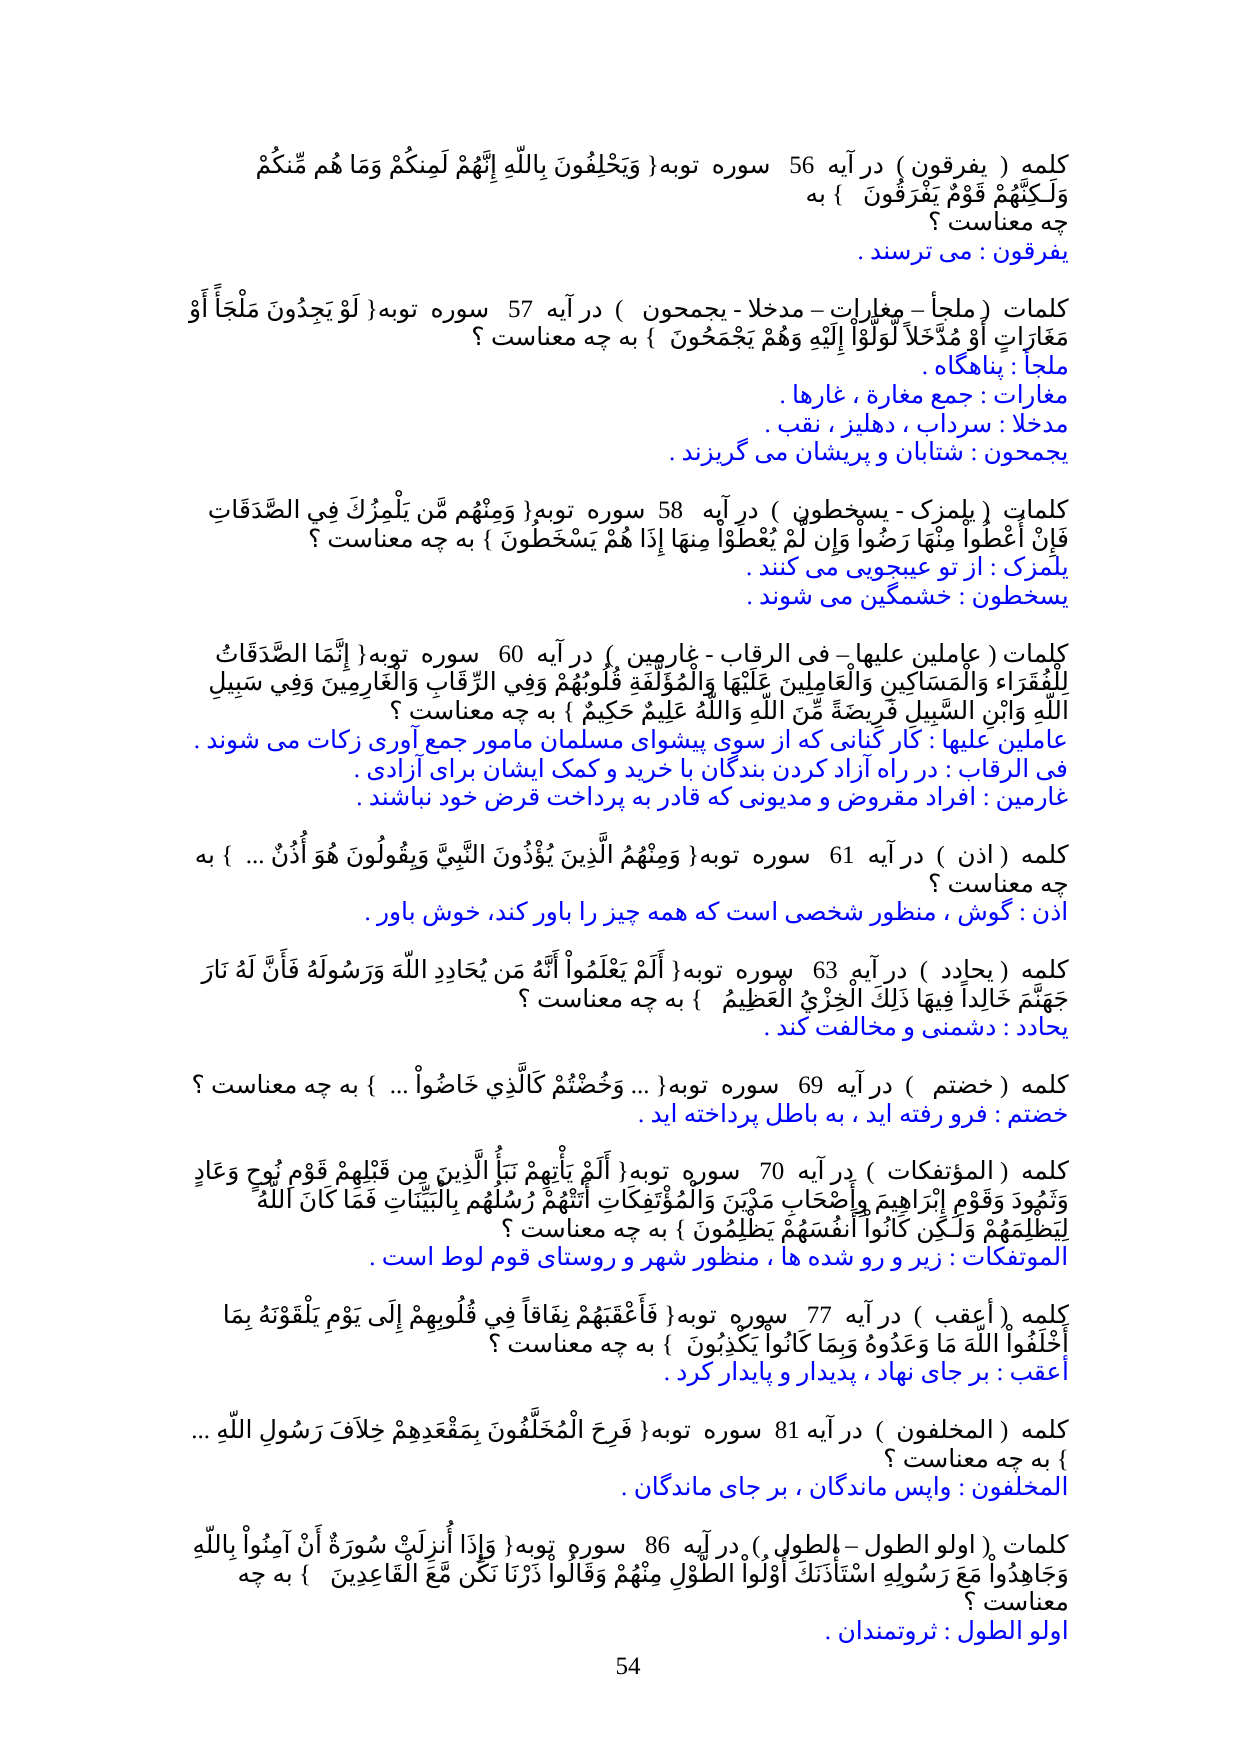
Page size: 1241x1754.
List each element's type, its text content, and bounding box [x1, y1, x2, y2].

text کلمه ( أعقب ) در آیه 77 سوره توبه{ فَأَعْقَبَهُمْ نِفَاقاً فِي قُلُوبِهِمْ إِلَى يَوْمِ يَلْقَوْنَهُ بِمَا أَخْلَفُواْ اللّهَ مَا وَعَدُوهُ وَبِمَا كَانُواْ يَكْذِبُونَ } به چه معناست ؟ [187, 1300, 1069, 1357]
text یحادد : دشمنی و مخالفت کند . [187, 1012, 1069, 1041]
text یسخطون : خشمگین می شوند . [187, 581, 1069, 610]
text کلمات ( اولو الطول – الطول ) در آیه 86 سوره توبه{ وَإِذَا أُنزِلَتْ سُورَةٌ أَنْ آمِنُواْ بِاللّهِ وَجَاهِدُواْ مَعَ رَسُولِهِ اسْتَأْذَنَكَ أُوْلُواْ الطَّوْلِ مِنْهُمْ وَقَالُواْ ذَرْنَا نَكُن مَّعَ الْقَاعِدِينَ } به چه معناست ؟ [187, 1530, 1069, 1616]
text کلمه ( اذن ) در آیه 61 سوره توبه{ وَمِنْهُمُ الَّذِينَ يُؤْذُونَ النَّبِيَّ وَيِقُولُونَ هُوَ أُذُنٌ ... } به چه معناست ؟ [187, 840, 1069, 897]
text فی الرقاب : در راه آزاد کردن بندگان با خرید و کمک ایشان برای آزادی . [187, 754, 1069, 782]
text یلمزک : از تو عیبجویی می کنند . [187, 552, 1069, 581]
text غارمین : افراد مقروض و مدیونی که قادر به پرداخت قرض خود نباشند . [187, 782, 1069, 811]
text أعقب : بر جای نهاد ، پدیدار و پایدار کرد . [187, 1357, 1069, 1386]
text کلمات ( عاملین علیها – فی الرقاب - غارمین ) در آیه 60 سوره توبه{ إِنَّمَا الصَّدَقَاتُ لِلْفُقَرَاء وَالْمَسَاكِينِ وَالْعَامِلِينَ عَلَيْهَا وَالْمُؤَلَّفَةِ قُلُوبُهُمْ وَفِي الرِّقَابِ وَالْغَارِمِينَ وَفِي سَبِيلِ اللّهِ وَابْنِ السَّبِيلِ فَرِيضَةً مِّنَ اللّهِ وَاللّهُ عَلِيمٌ حَكِيمٌ } به چه معناست ؟ [187, 639, 1069, 725]
text مغارات : جمع مغارة ، غارها . [187, 380, 1069, 409]
text اذن : گوش ، منظور شخصی است که همه چیز را باور کند، خوش باور . [187, 897, 1069, 926]
text کلمه ( یفرقون ) در آیه 56 سوره توبه{ وَيَحْلِفُونَ بِاللّهِ إِنَّهُمْ لَمِنكُمْ وَمَا هُم مِّنكُمْ وَلَـكِنَّهُمْ قَوْمٌ يَفْرَقُونَ } به [187, 150, 1069, 207]
text المخلفون : واپس ماندگان ، بر جای ماندگان . [187, 1472, 1069, 1501]
text یفرقون : می ترسند . [187, 236, 1069, 265]
text کلمه ( المخلفون ) در آیه 81 سوره توبه{ فَرِحَ الْمُخَلَّفُونَ بِمَقْعَدِهِمْ خِلاَفَ رَسُولِ اللّهِ ... } به چه معناست ؟ [187, 1415, 1069, 1472]
text اولو الطول : ثروتمندان . [187, 1616, 1069, 1645]
text کلمات ( یلمزک - یسخطون ) در آیه 58 سوره توبه{ وَمِنْهُم مَّن يَلْمِزُكَ فِي الصَّدَقَاتِ فَإِنْ أُعْطُواْ مِنْهَا رَضُواْ وَإِن لَّمْ يُعْطَوْاْ مِنهَا إِذَا هُمْ يَسْخَطُونَ } به چه معناست ؟ [187, 495, 1069, 552]
text کلمه ( خضتم ) در آیه 69 سوره توبه{ ... وَخُضْتُمْ كَالَّذِي خَاضُواْ ... } به چه معناست ؟ [187, 1070, 1069, 1099]
text یجمحون : شتابان و پریشان می گریزند . [187, 437, 1069, 466]
text مدخلا : سرداب ، دهلیز ، نقب . [187, 409, 1069, 437]
text کلمه ( یحادد ) در آیه 63 سوره توبه{ أَلَمْ يَعْلَمُواْ أَنَّهُ مَن يُحَادِدِ اللّهَ وَرَسُولَهُ فَأَنَّ لَهُ نَارَ جَهَنَّمَ خَالِداً فِيهَا ذَلِكَ الْخِزْيُ الْعَظِيمُ } به چه معناست ؟ [187, 955, 1069, 1012]
text ملجأ : پناهگاه . [187, 351, 1069, 380]
text کلمه ( المؤتفکات ) در آیه 70 سوره توبه{ أَلَمْ يَأْتِهِمْ نَبَأُ الَّذِينَ مِن قَبْلِهِمْ قَوْمِ نُوحٍ وَعَادٍ وَثَمُودَ وَقَوْمِ إِبْرَاهِيمَ وِأَصْحَابِ مَدْيَنَ وَالْمُؤْتَفِكَاتِ أَتَتْهُمْ رُسُلُهُم بِالْبَيِّنَاتِ فَمَا كَانَ اللّهُ لِيَظْلِمَهُمْ وَلَـكِن كَانُواْ أَنفُسَهُمْ يَظْلِمُونَ } به چه معناست ؟ [187, 1156, 1069, 1242]
text کلمات ( ملجأ – مغارات – مدخلا - یجمحون ) در آیه 57 سوره توبه{ لَوْ يَجِدُونَ مَلْجَأً أَوْ مَغَارَاتٍ أَوْ مُدَّخَلاً لَّوَلَّوْاْ إِلَيْهِ وَهُمْ يَجْمَحُونَ } به چه معناست ؟ [187, 294, 1069, 351]
text عاملین علیها : کار کنانی که از سوی پیشوای مسلمان مامور جمع آوری زکات می شوند . [187, 725, 1069, 754]
text الموتفکات : زیر و رو شده ها ، منظور شهر و روستای قوم لوط است . [187, 1242, 1069, 1271]
text خضتم : فرو رفته اید ، به باطل پرداخته اید . [187, 1099, 1069, 1127]
text چه معناست ؟ [187, 207, 1069, 236]
